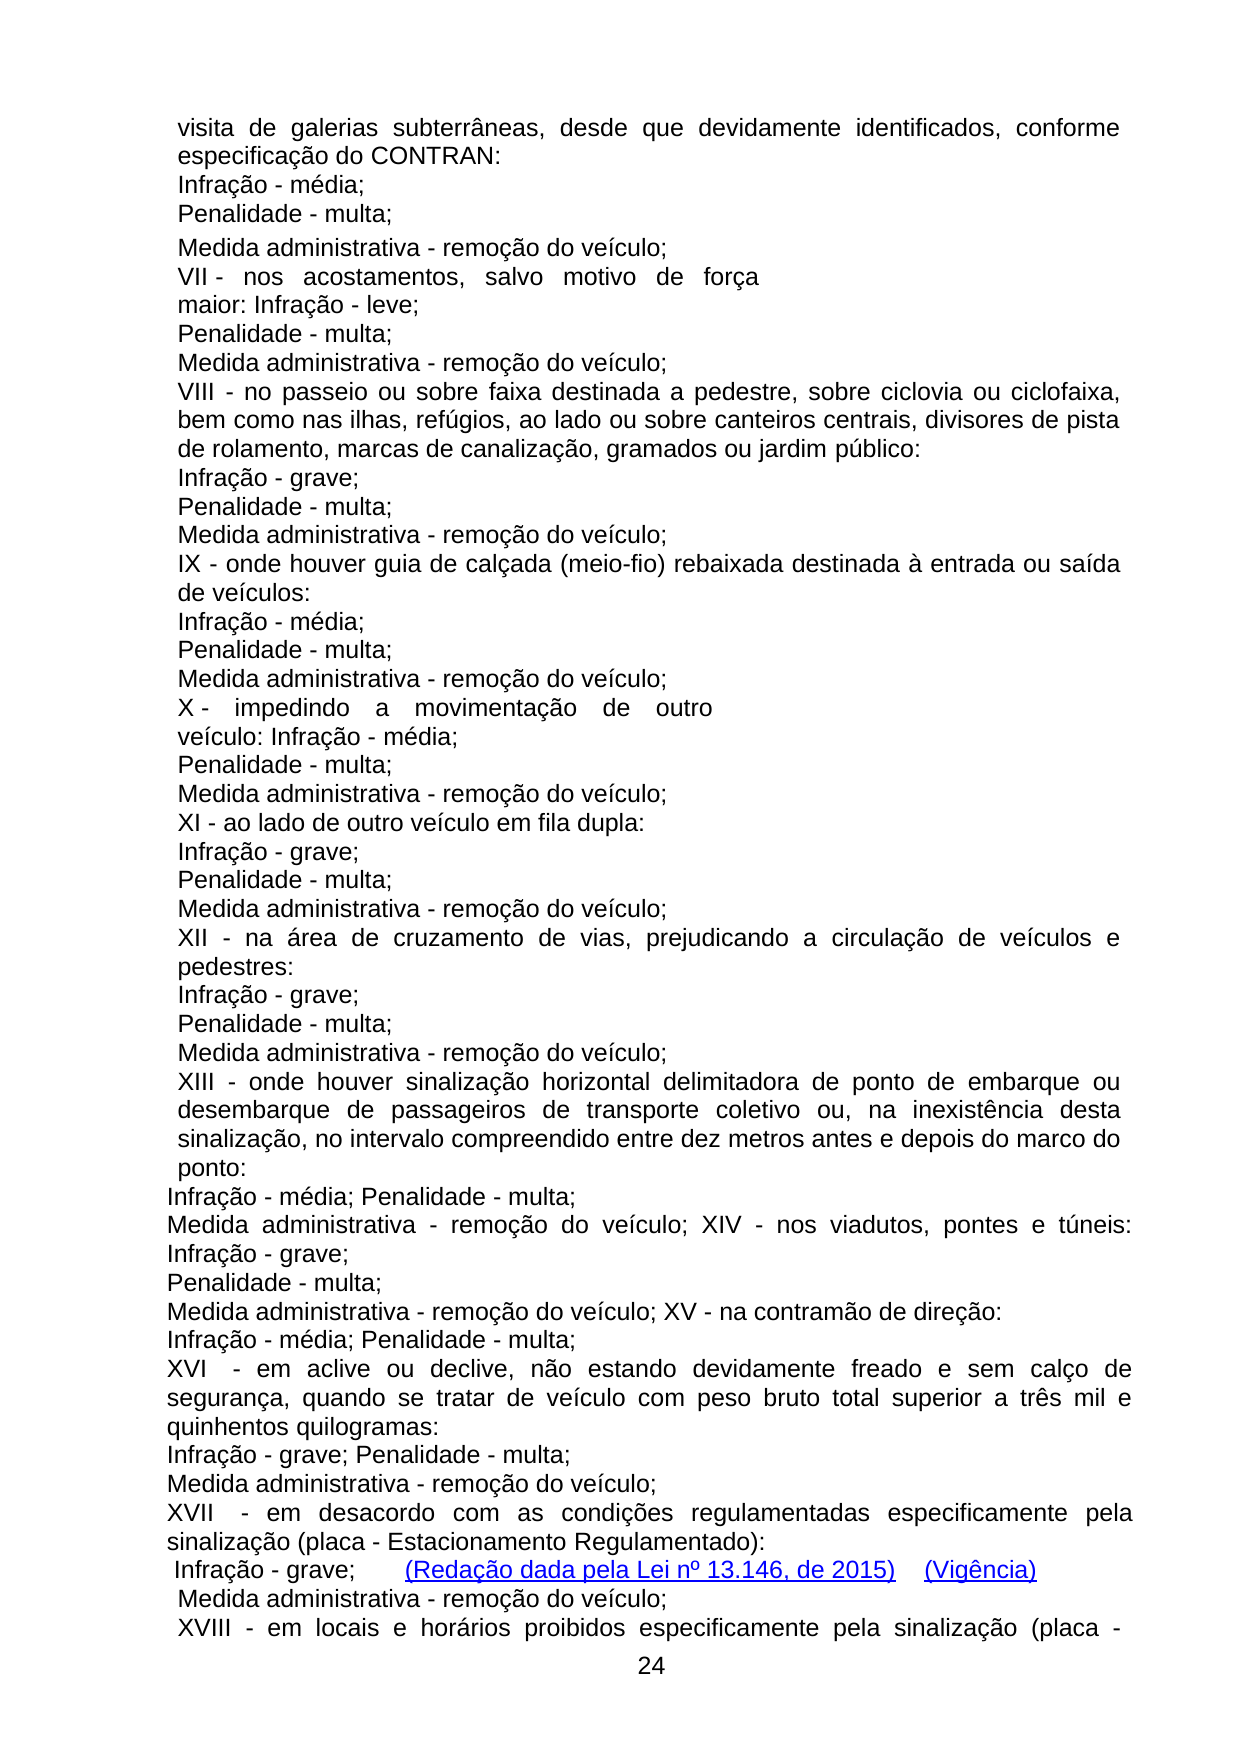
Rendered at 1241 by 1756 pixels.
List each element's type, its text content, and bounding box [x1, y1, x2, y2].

text Penalidade - multa; [167, 1268, 1134, 1297]
text Infração - média; Penalidade - multa; [167, 1325, 1134, 1354]
list - em aclive ou declive, não estando devidamente freado e sem calço de segurança, quando se tratar de veículo com peso bruto total superior a três mil e quinhentos quilogramas: [167, 1354, 1134, 1440]
text Penalidade - multa; [177, 865, 1134, 894]
list - no passeio ou sobre faixa destinada a pedestre, sobre ciclovia ou ciclofaixa, bem como nas ilhas, refúgios, ao lado ou sobre canteiros centrais, divisores de pista de rolamento, marcas de canalização, gramados ou jardim público: [177, 377, 1122, 463]
list - onde houver guia de calçada (meio-fio) rebaixada destinada à entrada ou saída de veículos: [177, 549, 1122, 607]
text Infração - média; Penalidade - multa; [177, 170, 394, 227]
list - na área de cruzamento de vias, prejudicando a circulação de veículos e pedestres: [177, 923, 1122, 980]
text Medida administrativa - remoção do veículo; [177, 348, 1134, 377]
text Medida administrativa - remoção do veículo; [177, 1038, 1134, 1067]
text Infração - grave; Penalidade - multa; [177, 980, 394, 1038]
text Medida administrativa - remoção do veículo; [177, 894, 1134, 923]
text Medida administrativa - remoção do veículo; XI - ao lado de outro veículo em fila dupla: Infração - grave; [177, 779, 669, 865]
text Infração - grave; Penalidade - multa; [167, 1440, 1134, 1469]
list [177, 112, 1122, 170]
text Medida administrativa - remoção do veículo; [177, 233, 1134, 261]
text Medida administrativa - remoção do veículo; [167, 1469, 1134, 1498]
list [177, 1613, 1123, 1642]
text Medida administrativa - remoção do veículo; XIV - nos viadutos, pontes e túneis: Infração - grave; [167, 1210, 1134, 1268]
list - em desacordo com as condições regulamentadas especificamente pela sinalização (placa - Estacionamento Regulamentado): [167, 1498, 1134, 1555]
text Penalidade - multa; [177, 319, 1134, 348]
list - nos acostamentos, salvo motivo de força maior: Infração - leve; [177, 262, 759, 319]
text Infração - média; Penalidade - multa; [177, 607, 394, 664]
text Medida administrativa - remoção do veículo; [177, 664, 1134, 693]
text Penalidade - multa; [177, 750, 1134, 779]
text Infração - grave; Penalidade - multa; [177, 463, 394, 520]
text Medida administrativa - remoção do veículo; [177, 520, 1134, 549]
text Infração - média; Penalidade - multa; [167, 1182, 1134, 1210]
text Infração - grave; (Redação dada pela Lei nº 13.146, de 2015) (Vigência) [167, 1555, 1134, 1584]
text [177, 1584, 1122, 1613]
list - onde houver sinalização horizontal delimitadora de ponto de embarque ou desembarque de passageiros de transporte coletivo ou, na inexistência desta sinalização, no intervalo compreendido entre dez metros antes e depois do marco do ponto: [177, 1067, 1122, 1182]
list - impedindo a movimentação de outro veículo: Infração - média; [177, 693, 713, 750]
text Medida administrativa - remoção do veículo; XV - na contramão de direção: [167, 1297, 1134, 1325]
